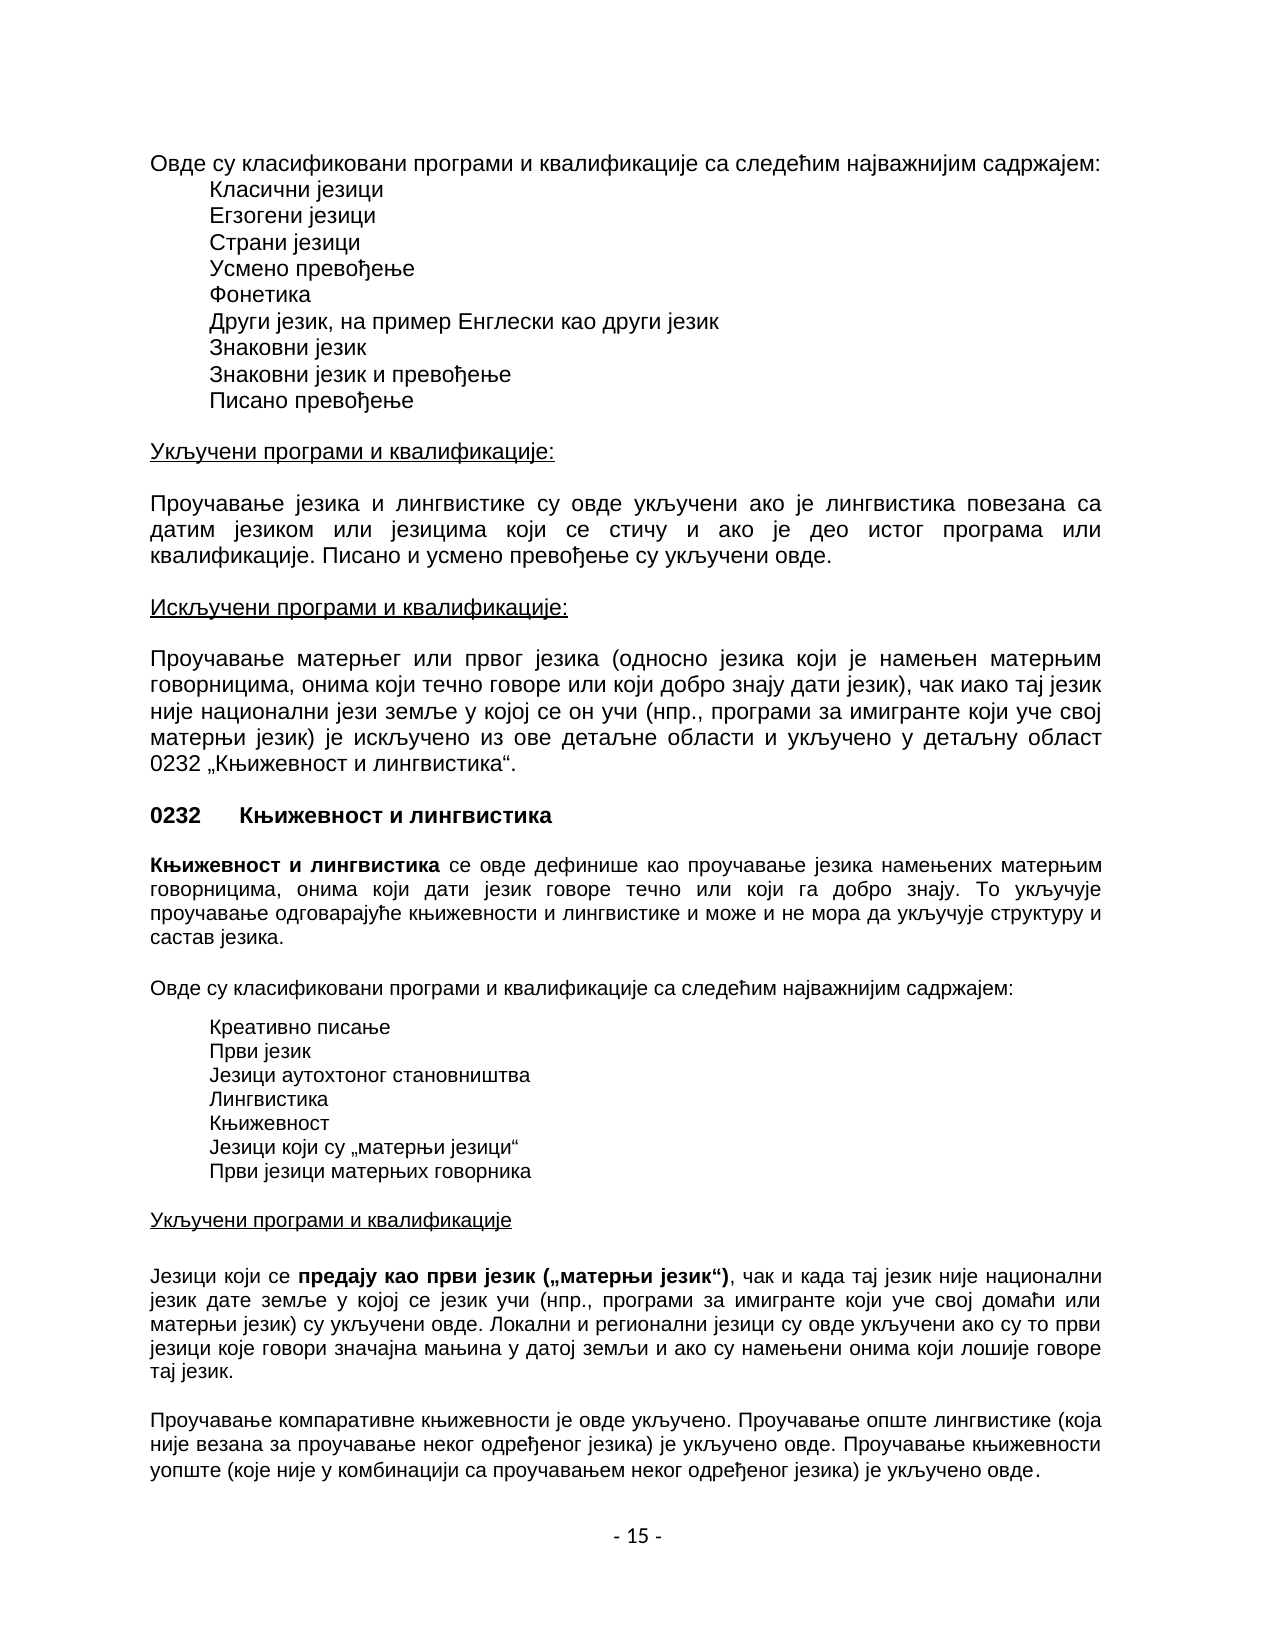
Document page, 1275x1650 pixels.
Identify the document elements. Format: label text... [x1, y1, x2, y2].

text Овде су класификовани програми и квалификације са следећим најважнијим садржајем: Креативно писање [150, 962, 1103, 1039]
text Страни језици [209, 229, 1103, 255]
text Укључени програми и квалификације: [150, 438, 1103, 464]
text Фонетика [209, 281, 1103, 308]
text Књижевност [209, 1111, 1103, 1134]
text Други језик, на пример Енглески као други језик [209, 308, 1103, 334]
text Овде су класификовани програми и квалификације са следећим најважнијим садржајем: [150, 150, 1103, 176]
text Знаковни језик [209, 334, 1103, 361]
text Први језик [209, 1039, 1103, 1063]
text Проучавање језика и лингвистике су овде укључени ако је лингвистика повезана са датим језиком или језицима који се стичу и ако је део истог програма или квалификације. Писано и усмено превођење су укључени овде. [150, 489, 1103, 569]
text Егзогени језици [209, 202, 1103, 229]
text Укључени програми и квалификације [150, 1207, 1103, 1231]
text Проучавање компаративне књижевности је овде укључено. Проучавање опште лингвистике (која није везана за проучавање неког одређеног језика) је укључено овде. Проучавање књижевности уопште (које није у комбинацији са проучавањем неког одређеног језика) је укључено овде. [150, 1408, 1103, 1483]
text 0232 Књижевност и лингвистика [150, 802, 1103, 828]
text Лингвистика [209, 1087, 1103, 1111]
text Књижевност и лингвистика се овде дефинише као проучавање језика намењених матерњим говорницима, онима који дати језик говоре течно или који га добро знају. То укључује проучавање одговарајуће књижевности и лингвистике и може и не мора да укључује структуру и састав језика. [150, 853, 1103, 949]
text Знаковни језик и превођење [209, 361, 1103, 387]
text Језици који су „матерњи језици“ [209, 1134, 1103, 1158]
text Први језици матерњих говорника [209, 1158, 1103, 1182]
text Усмено превођење [209, 255, 1103, 281]
text Језици који се предају као први језик („матерњи језик“), чак и када тај језик није национални језик дате земље у којој се језик учи (нпр., програми за имигранте који уче свој домаћи или матерњи језик) су укључени овде. Локални и регионални језици су овде укључени ако су то први језици које говори значајна мањина у датој земљи и ако су намењени онима који лошије говоре тај језик. [150, 1263, 1103, 1383]
text Искључени програми и квалификације: [150, 593, 1103, 620]
text Проучавање матерњег или првог језика (односно језика који је намењен матерњим говорницима, онима који течно говоре или који добро знају дати језик), чак иако тај језик није национални јези земље у којој се он учи (нпр., програми за имигранте који уче свој матерњи језик) је искључено из ове детаљне области и укључено у детаљну област 0232 „Књижевност и лингвистика“. [150, 645, 1103, 777]
text Писано превођење [209, 387, 1103, 413]
text Класични језици [209, 176, 1103, 202]
text Језици аутохтоног становништва [209, 1063, 1103, 1087]
